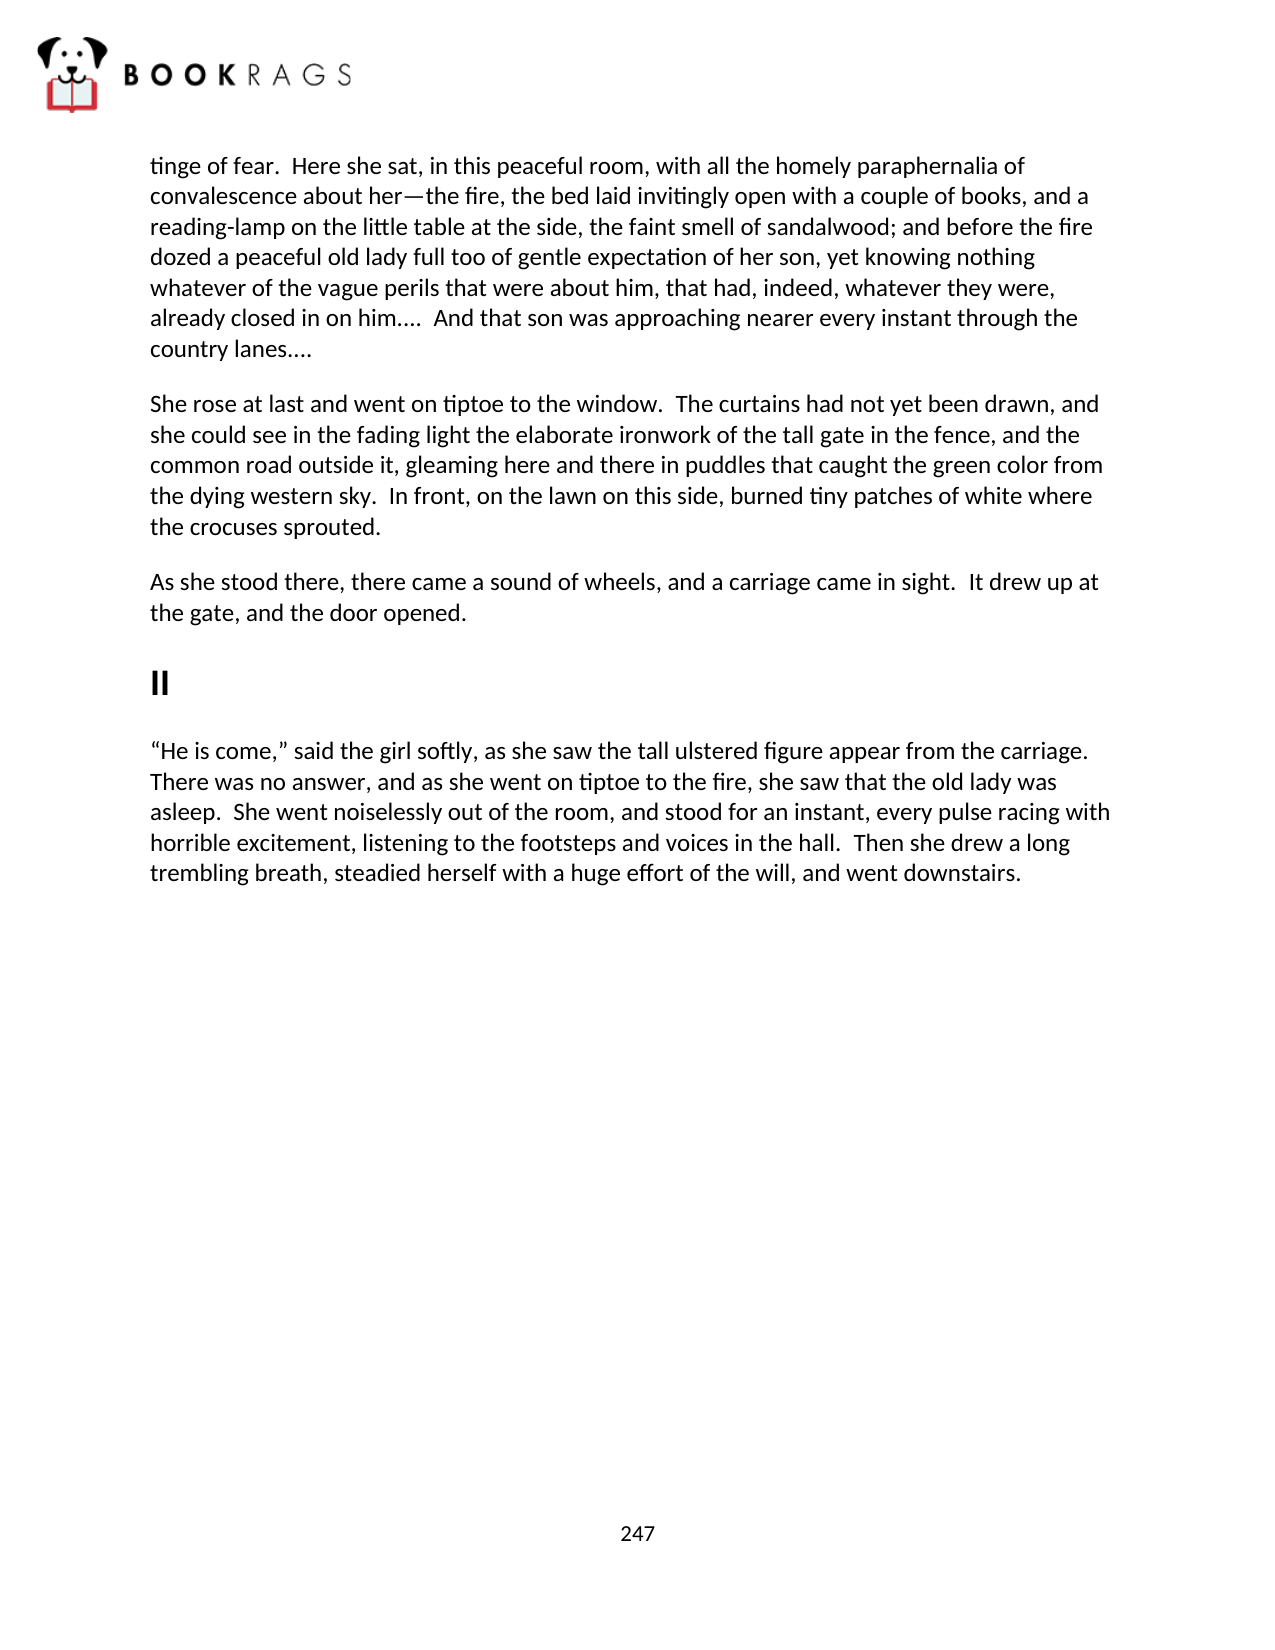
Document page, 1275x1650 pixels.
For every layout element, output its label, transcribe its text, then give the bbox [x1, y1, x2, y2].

text She rose at last and went on tiptoe to the window. The curtains had not yet been drawn, and she could see in the fading light the elaborate ironwork of the tall gate in the fence, and the common road outside it, gleaming here and there in puddles that caught the green color from the dying western sky. In front, on the lawn on this side, burned tiny patches of white where the crocuses sprouted. [150, 389, 1125, 541]
text As she stood there, there came a sound of wheels, and a carriage came in sight. It drew up at the gate, and the door opened. [150, 566, 1125, 627]
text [150, 150, 1125, 364]
text “He is come,” said the girl softly, as she saw the tall ulstered figure appear from the carriage. There was no answer, and as she went on tiptoe to the fire, she saw that the old lady was asleep. She went noiselessly out of the room, and stood for an instant, every pulse racing with horrible excitement, listening to the footsteps and voices in the hall. Then she drew a long trembling breath, steadied herself with a huge effort of the will, and went downstairs. [150, 735, 1125, 888]
text II [150, 658, 1125, 704]
picture [37, 37, 351, 113]
